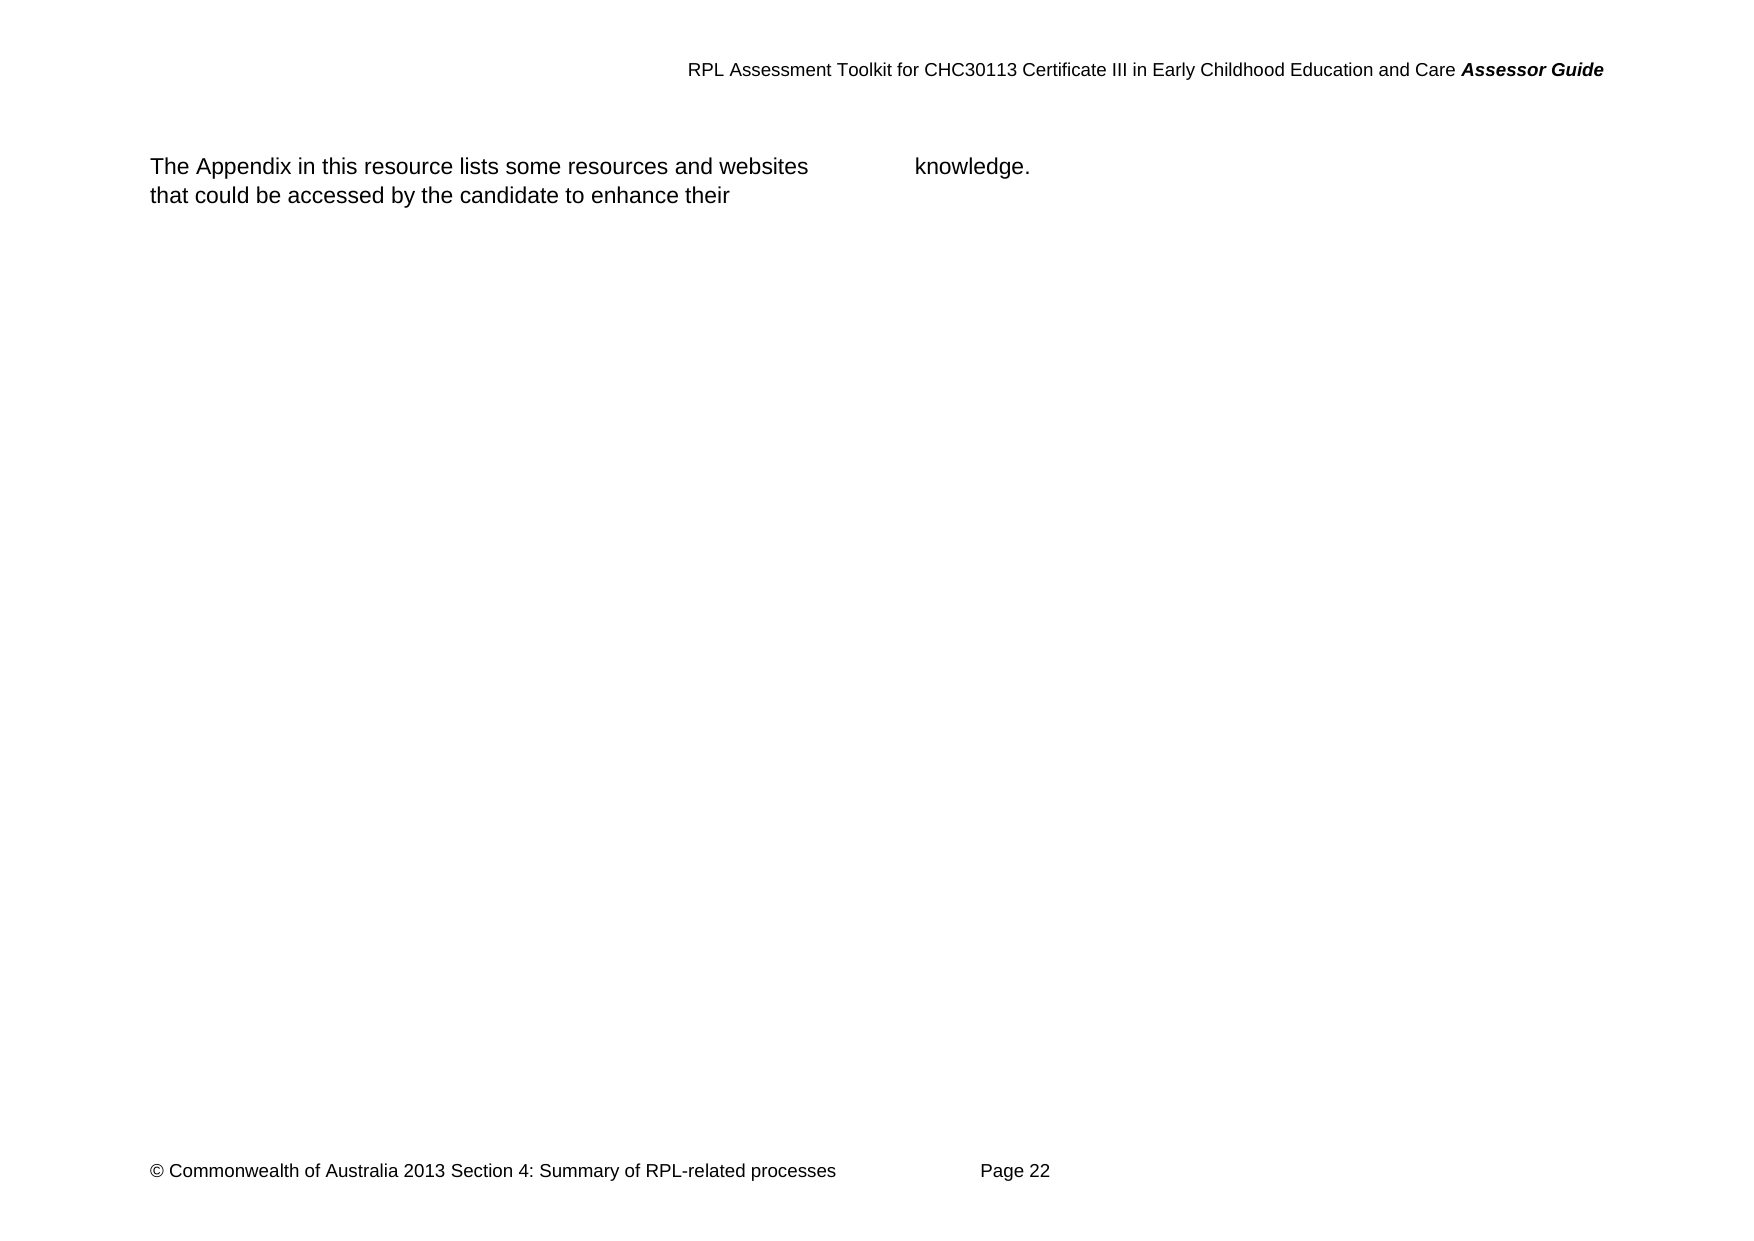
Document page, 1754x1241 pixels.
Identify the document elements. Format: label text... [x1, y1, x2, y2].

text The Appendix in this resource lists some resources and websites that could be accessed by the candidate to enhance their knowledge. [150, 150, 839, 208]
text The Appendix in this resource lists some resources and websites that could be accessed by the candidate to enhance their knowledge. [914, 150, 1604, 179]
